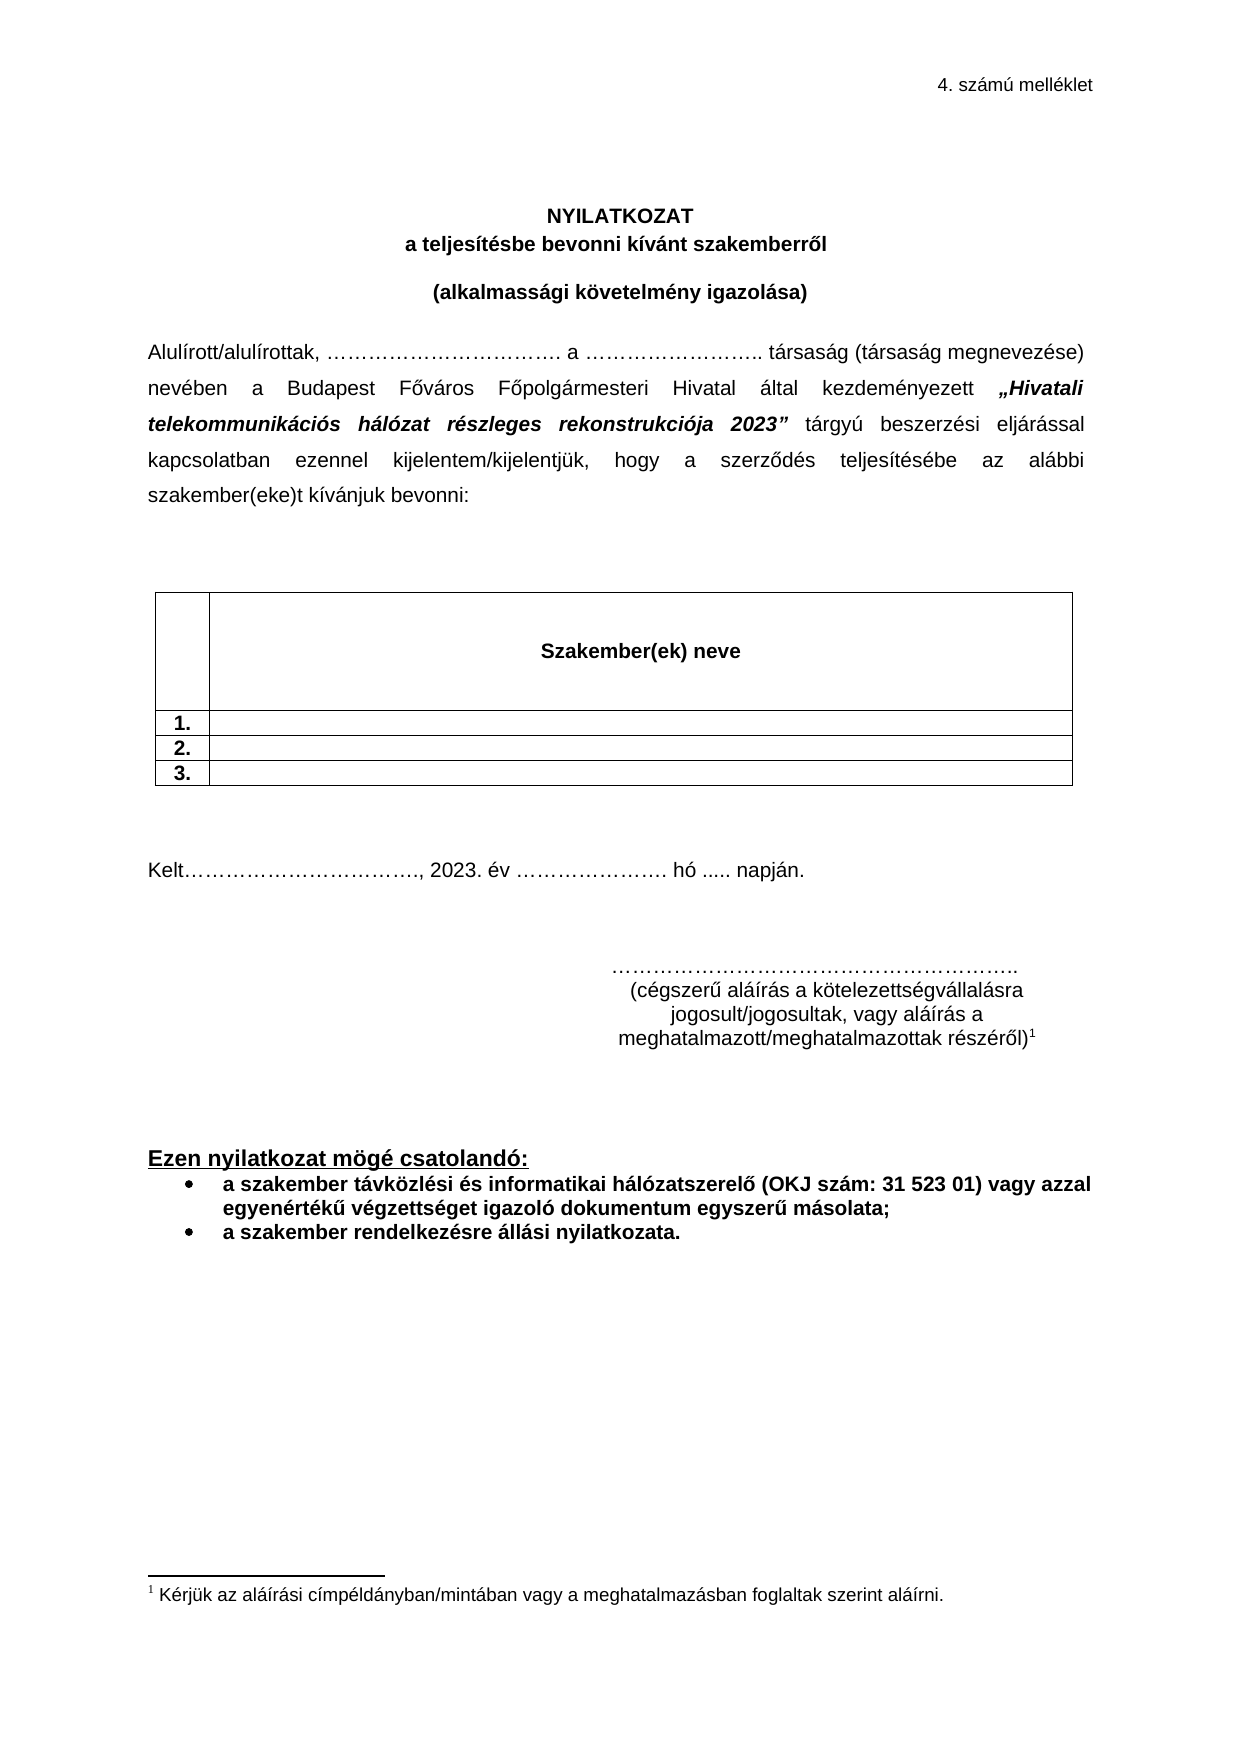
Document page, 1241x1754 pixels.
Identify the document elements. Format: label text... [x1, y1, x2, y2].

text a teljesítésbe bevonni kívánt szakemberről [148, 232, 1085, 256]
text meghatalmazott/meghatalmazottak részéről) [148, 1026, 1093, 1049]
list ………………………………………………….. [502, 954, 1093, 978]
text Kelt……………………………., 2023. év …………………. hó ..... napján. [148, 858, 1093, 882]
text jogosult/jogosultak, vagy aláírás a [561, 1002, 1093, 1026]
table_cell 1. [156, 711, 209, 735]
text Alulírott/alulírottak, ……………………………. a …………………….. társaság (társaság megnevezése) nevében a Budapest Főváros Főpolgármesteri Hivatal által kezdeményezett „Hivatali telekommunikációs hálózat részleges rekonstrukciója 2023” tárgyú beszerzési eljárással kapcsolatban ezennel kijelentem/kijelentjük, hogy a szerződés teljesítésébe az alábbi szakember(eke)t kívánjuk bevonni: [148, 339, 1085, 507]
table_cell [210, 761, 1072, 785]
table_cell 2. [156, 736, 209, 760]
table_cell [210, 736, 1072, 760]
text NYILATKOZAT [148, 204, 1093, 228]
text (alkalmassági követelmény igazolása) [148, 280, 1093, 304]
table_header Szakember(ek) neve [210, 593, 1072, 710]
text (cégszerű aláírás a kötelezettségvállalásra [561, 978, 1093, 1002]
table_cell 3. [156, 761, 209, 785]
table_header [156, 593, 209, 710]
list a szakember távközlési és informatikai hálózatszerelő (OKJ szám: 31 523 01) vagy azzal egyenértékű végzettséget igazoló dokumentum egyszerű másolata; [185, 1172, 1093, 1220]
list a szakember rendelkezésre állási nyilatkozata. [185, 1220, 1093, 1244]
table_cell [210, 711, 1072, 735]
text Ezen nyilatkozat mögé csatolandó: [148, 1145, 1093, 1172]
